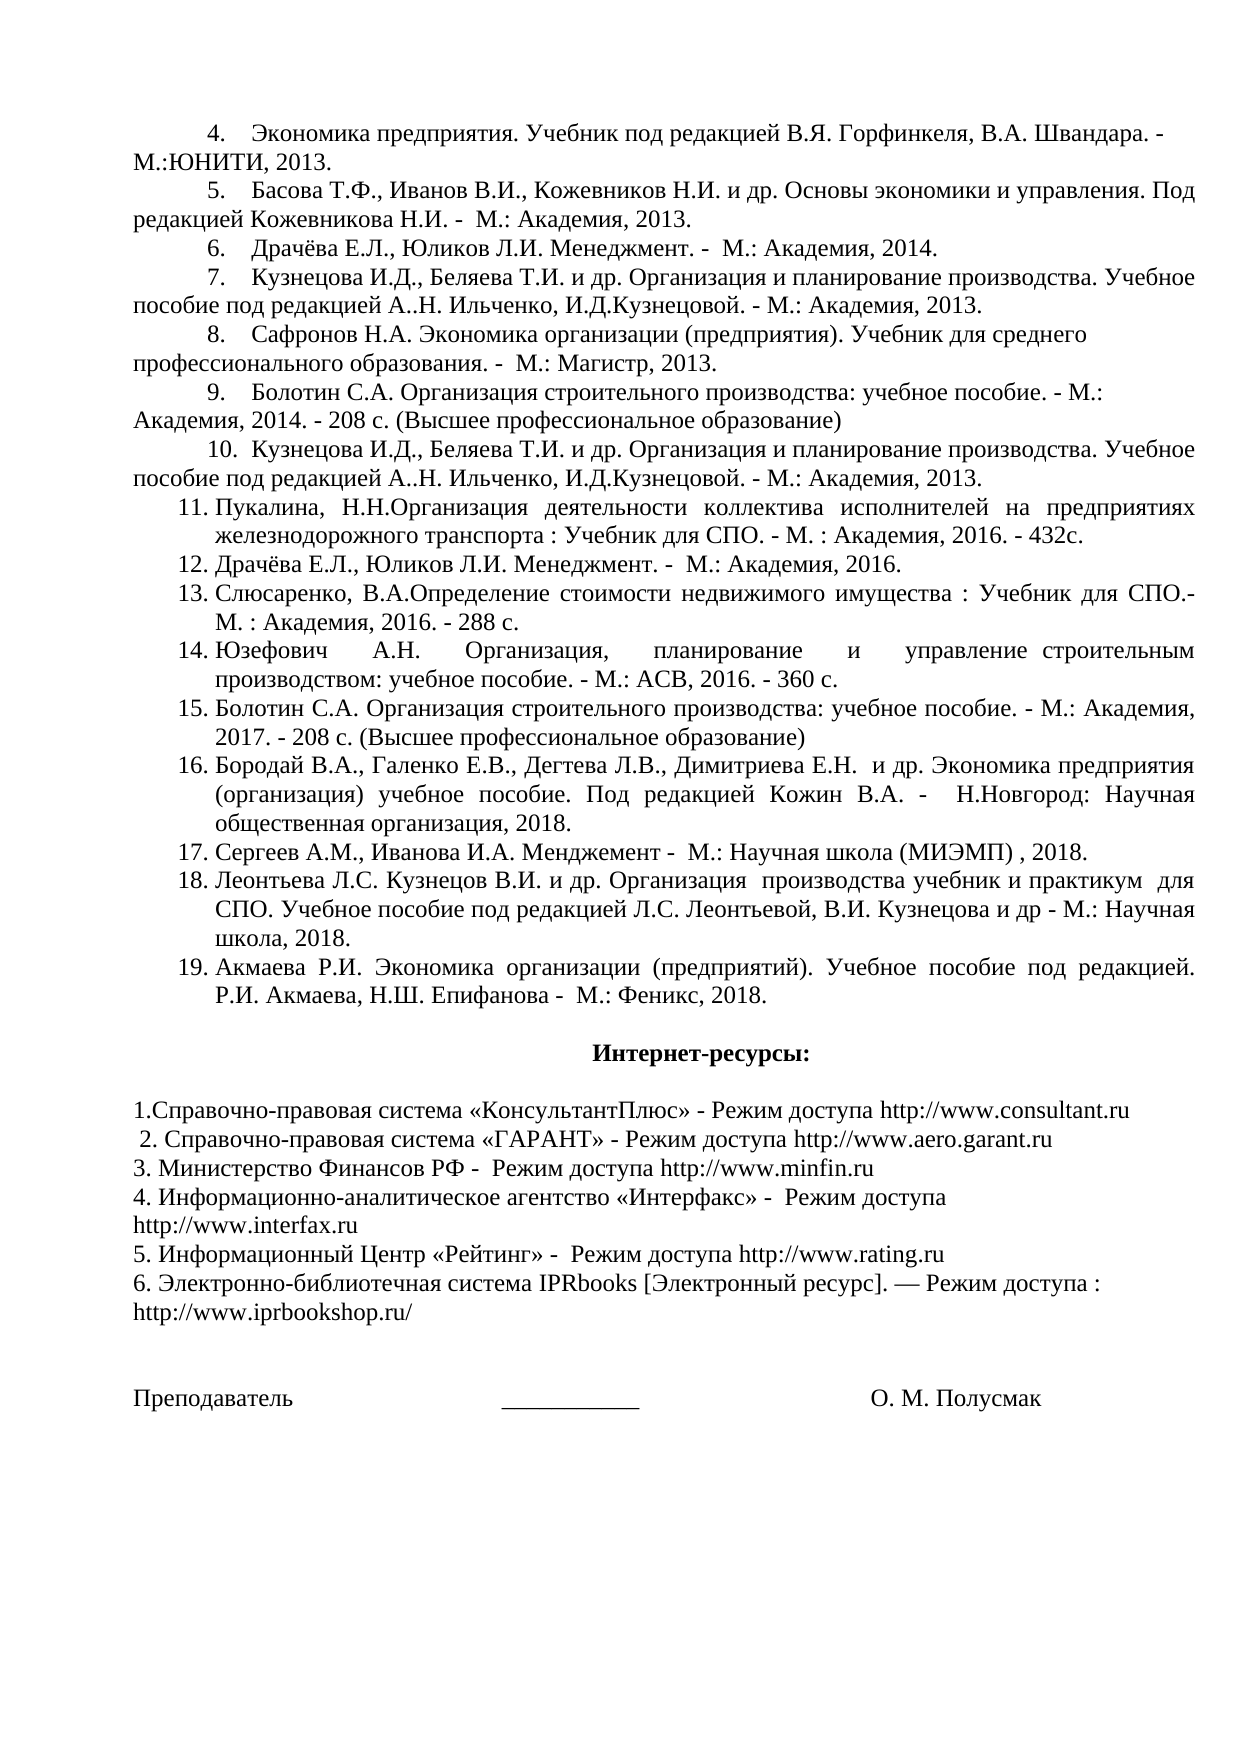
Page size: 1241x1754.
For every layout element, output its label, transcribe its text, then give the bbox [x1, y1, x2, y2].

list Леонтьева Л.С. Кузнецов В.И. и др. Организация производства учебник и практикум для СПО. Учебное пособие под редакцией Л.С. Леонтьевой, В.И. Кузнецова и др - М.: Научная школа, 2018. [177, 866, 1196, 952]
list Акмаева Р.И. Экономика организации (предприятий). Учебное пособие под редакцией. Р.И. Акмаева, Н.Ш. Епифанова - М.: Феникс, 2018. [177, 952, 1196, 1009]
text 4. Информационно-аналитическое агентство «Интерфакс» - Режим доступа http://www.interfax.ru [133, 1182, 1196, 1239]
list Болотин С.А. Организация строительного производства: учебное пособие. - М.: Академия, 2014. - 208 с. (Высшее профессиональное образование) [133, 377, 1196, 434]
text Интернет-ресурсы: [133, 1038, 1196, 1067]
text 5. Информационный Центр «Рейтинг» - Режим доступа http://www.rating.ru [133, 1239, 1196, 1268]
list Кузнецова И.Д., Беляева Т.И. и др. Организация и планирование производства. Учебное пособие под редакцией А..Н. Ильченко, И.Д.Кузнецовой. - М.: Академия, 2013. [133, 434, 1196, 492]
list Драчёва Е.Л., Юликов Л.И. Менеджмент. - М.: Академия, 2014. [133, 233, 1196, 262]
list Экономика предприятия. Учебник под редакцией В.Я. Горфинкеля, В.А. Швандара. - М.:ЮНИТИ, 2013. [133, 118, 1196, 176]
list Драчёва Е.Л., Юликов Л.И. Менеджмент. - М.: Академия, 2016. [177, 549, 1196, 578]
list Пукалина, Н.Н.Организация деятельности коллектива исполнителей на предприятиях железнодорожного транспорта : Учебник для СПО. - М. : Академия, 2016. - 432с. [177, 492, 1196, 549]
list Болотин С.А. Организация строительного производства: учебное пособие. - М.: Академия, 2017. - 208 с. (Высшее профессиональное образование) [177, 693, 1196, 751]
list Сафронов Н.А. Экономика организации (предприятия). Учебник для среднего профессионального образования. - М.: Магистр, 2013. [133, 319, 1196, 377]
list Сергеев А.М., Иванова И.А. Менджемент - М.: Научная школа (МИЭМП) , 2018. [177, 837, 1196, 866]
text Преподаватель ___________ О. М. Полусмак [133, 1383, 1196, 1412]
list Юзефович А.Н. Организация, планирование и управление строительным производством: учебное пособие. - М.: АСВ, 2016. - 360 с. [177, 636, 1196, 693]
list Слюсаренко, В.А.Определение стоимости недвижимого имущества : Учебник для СПО.- М. : Академия, 2016. - 288 с. [177, 578, 1196, 636]
list Кузнецова И.Д., Беляева Т.И. и др. Организация и планирование производства. Учебное пособие под редакцией А..Н. Ильченко, И.Д.Кузнецовой. - М.: Академия, 2013. [133, 262, 1196, 319]
text 2. Справочно-правовая система «ГАРАНТ» - Режим доступа http://www.aero.garant.ru [133, 1124, 1196, 1153]
text 3. Министерство Финансов РФ - Режим доступа http://www.minfin.ru [133, 1153, 1196, 1182]
text 1.Справочно-правовая система «КонсультантПлюс» - Режим доступа http://www.consultant.ru [133, 1096, 1196, 1124]
list Басова Т.Ф., Иванов В.И., Кожевников Н.И. и др. Основы экономики и управления. Под редакцией Кожевникова Н.И. - М.: Академия, 2013. [133, 176, 1196, 233]
text 6. Электронно-библиотечная система IPRbooks [Электронный ресурс]. — Режим доступа : http://www.iprbookshop.ru/ [133, 1268, 1196, 1326]
list Бородай В.А., Галенко Е.В., Дегтева Л.В., Димитриева Е.Н. и др. Экономика предприятия (организация) учебное пособие. Под редакцией Кожин В.А. - Н.Новгород: Научная общественная организация, 2018. [177, 751, 1196, 837]
